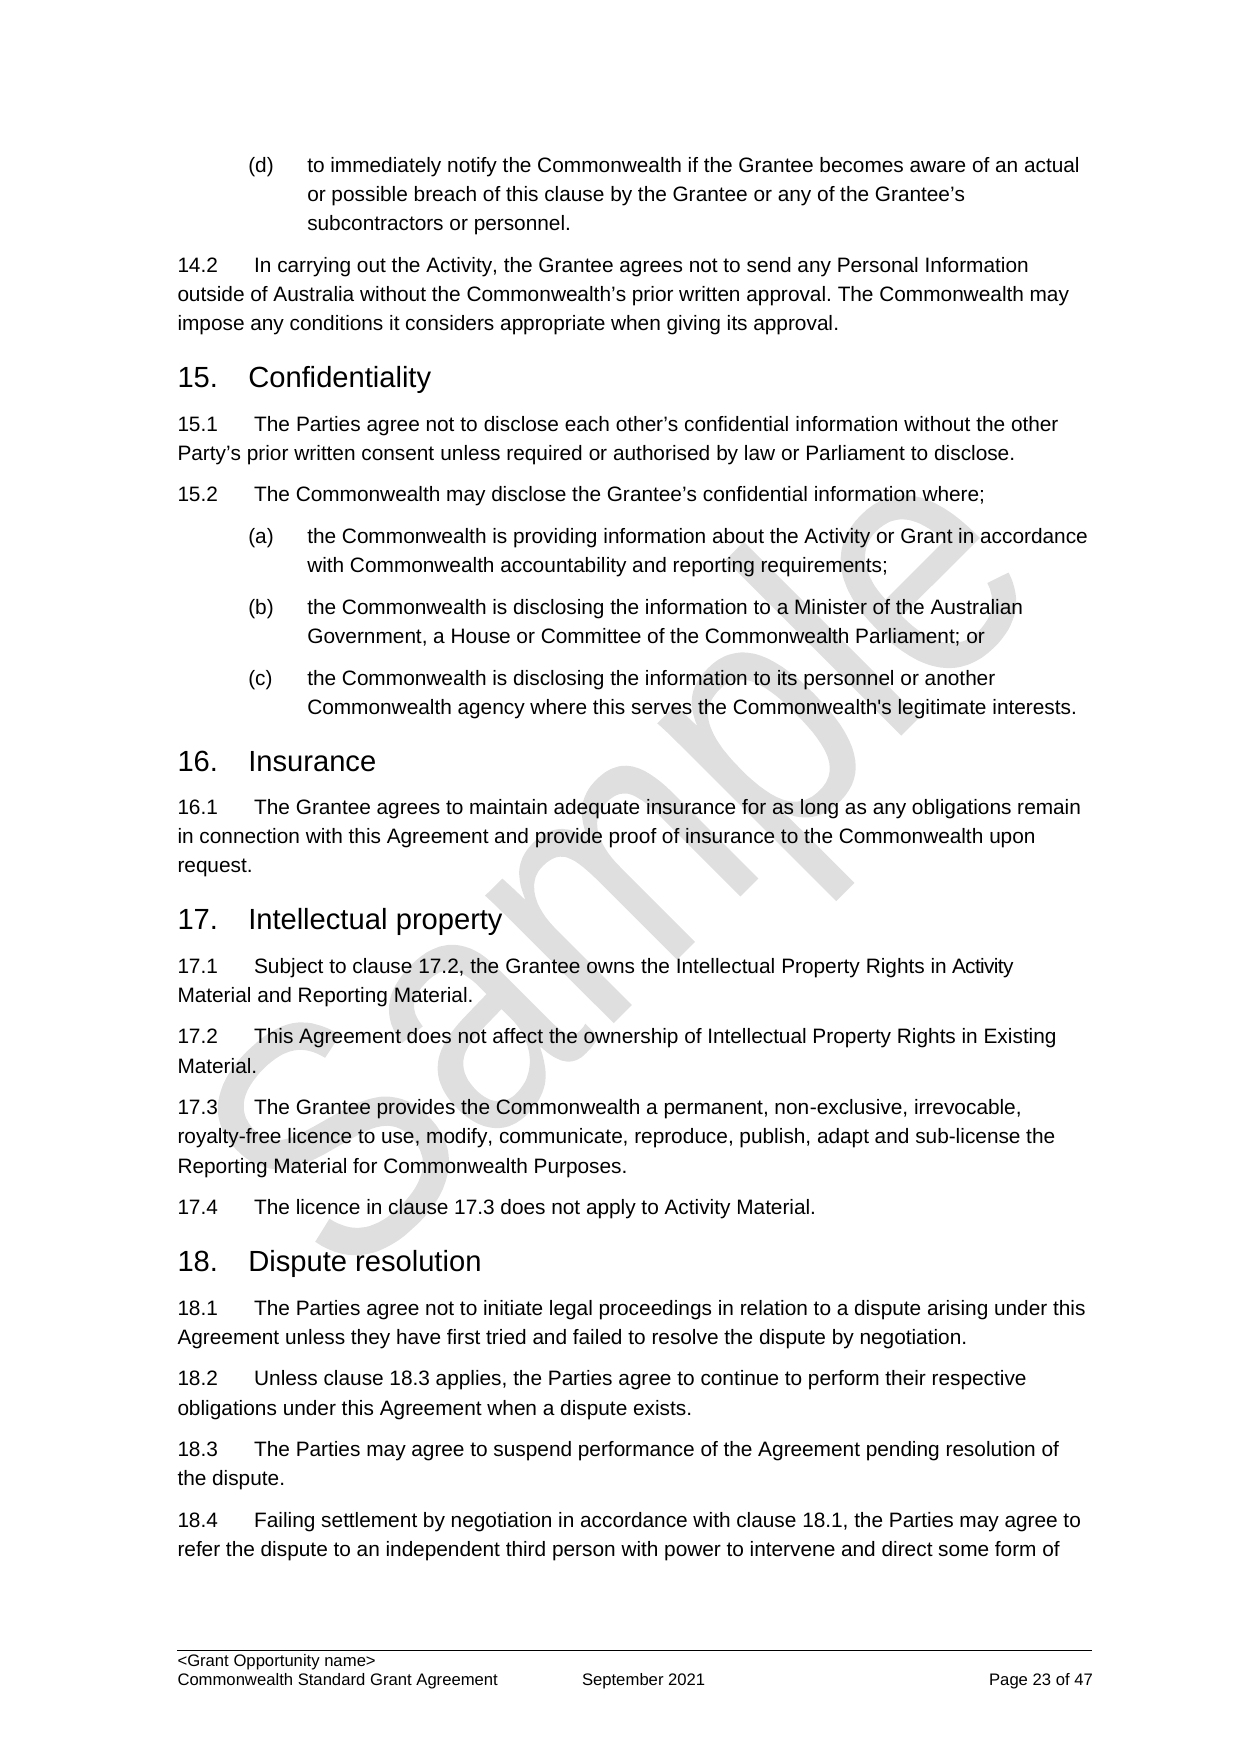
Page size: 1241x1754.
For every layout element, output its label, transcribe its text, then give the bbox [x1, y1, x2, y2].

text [177, 1503, 1092, 1561]
text 18.2 Unless clause 18.3 applies, the Parties agree to continue to perform their respective obligations under this Agreement when a dispute exists. [177, 1361, 1092, 1419]
text 17.3 The Grantee provides the Commonwealth a permanent, non‐exclusive, irrevocable, royalty‐free licence to use, modify, communicate, reproduce, publish, adapt and sub-license the Reporting Material for Commonwealth Purposes. [177, 1090, 1092, 1177]
text 17.4 The licence in clause 17.3 does not apply to Activity Material. [177, 1190, 1092, 1219]
subtitle Dispute resolution [177, 1244, 1092, 1278]
subtitle Confidentiality [177, 360, 1092, 394]
subtitle Insurance [177, 744, 1092, 777]
text 18.1 The Parties agree not to initiate legal proceedings in relation to a dispute arising under this Agreement unless they have first tried and failed to resolve the dispute by negotiation. [177, 1290, 1092, 1348]
text (a) the Commonwealth is providing information about the Activity or Grant in accordance with Commonwealth accountability and reporting requirements; [248, 519, 1092, 577]
text 18.3 The Parties may agree to suspend performance of the Agreement pending resolution of the dispute. [177, 1432, 1092, 1490]
subtitle Intellectual property [177, 902, 1092, 936]
text (d) to immediately notify the Commonwealth if the Grantee becomes aware of an actual or possible breach of this clause by the Grantee or any of the Grantee’s subcontractors or personnel. [248, 148, 1092, 235]
text 15.2 The Commonwealth may disclose the Grantee’s confidential information where; [177, 477, 1092, 506]
text 17.2 This Agreement does not affect the ownership of Intellectual Property Rights in Existing Material. [177, 1019, 1092, 1077]
text 16.1 The Grantee agrees to maintain adequate insurance for as long as any obligations remain in connection with this Agreement and provide proof of insurance to the Commonwealth upon request. [177, 790, 1092, 877]
text 17.1 Subject to clause 17.2, the Grantee owns the Intellectual Property Rights in Activity Material and Reporting Material. [177, 948, 1092, 1007]
text 14.2 In carrying out the Activity, the Grantee agrees not to send any Personal Information outside of Australia without the Commonwealth’s prior written approval. The Commonwealth may impose any conditions it considers appropriate when giving its approval. [177, 248, 1092, 335]
text (c) the Commonwealth is disclosing the information to its personnel or another Commonwealth agency where this serves the Commonwealth's legitimate interests. [248, 660, 1092, 719]
text 15.1 The Parties agree not to disclose each other’s confidential information without the other Party’s prior written consent unless required or authorised by law or Parliament to disclose. [177, 406, 1092, 464]
text (b) the Commonwealth is disclosing the information to a Minister of the Australian Government, a House or Committee of the Commonwealth Parliament; or [248, 589, 1092, 648]
